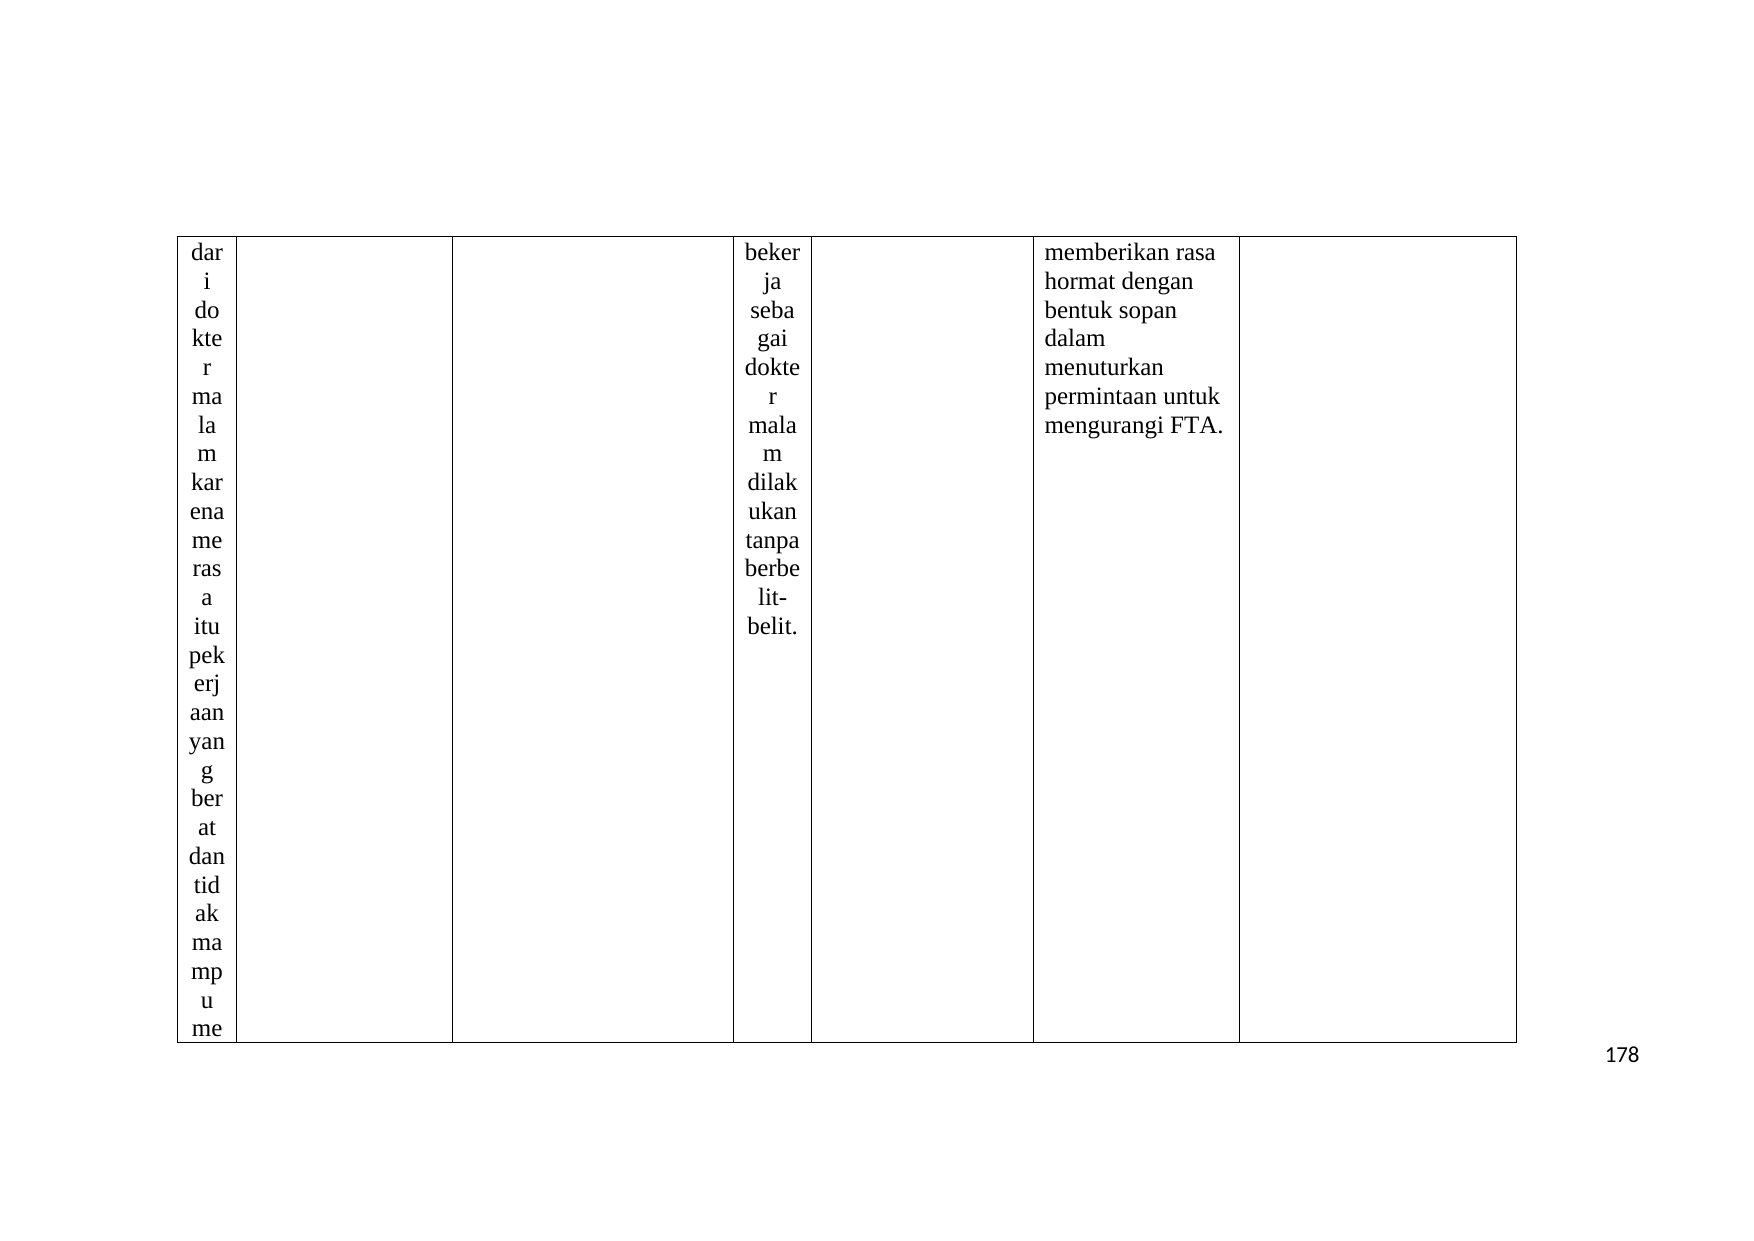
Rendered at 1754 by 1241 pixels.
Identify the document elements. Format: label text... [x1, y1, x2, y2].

table_cell [1034, 237, 1239, 1042]
table_cell 23 [178, 237, 236, 1042]
table_cell I.23 [734, 237, 811, 1042]
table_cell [237, 237, 452, 1042]
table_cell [1240, 237, 1516, 1042]
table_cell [453, 237, 733, 1042]
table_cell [812, 237, 1033, 1042]
